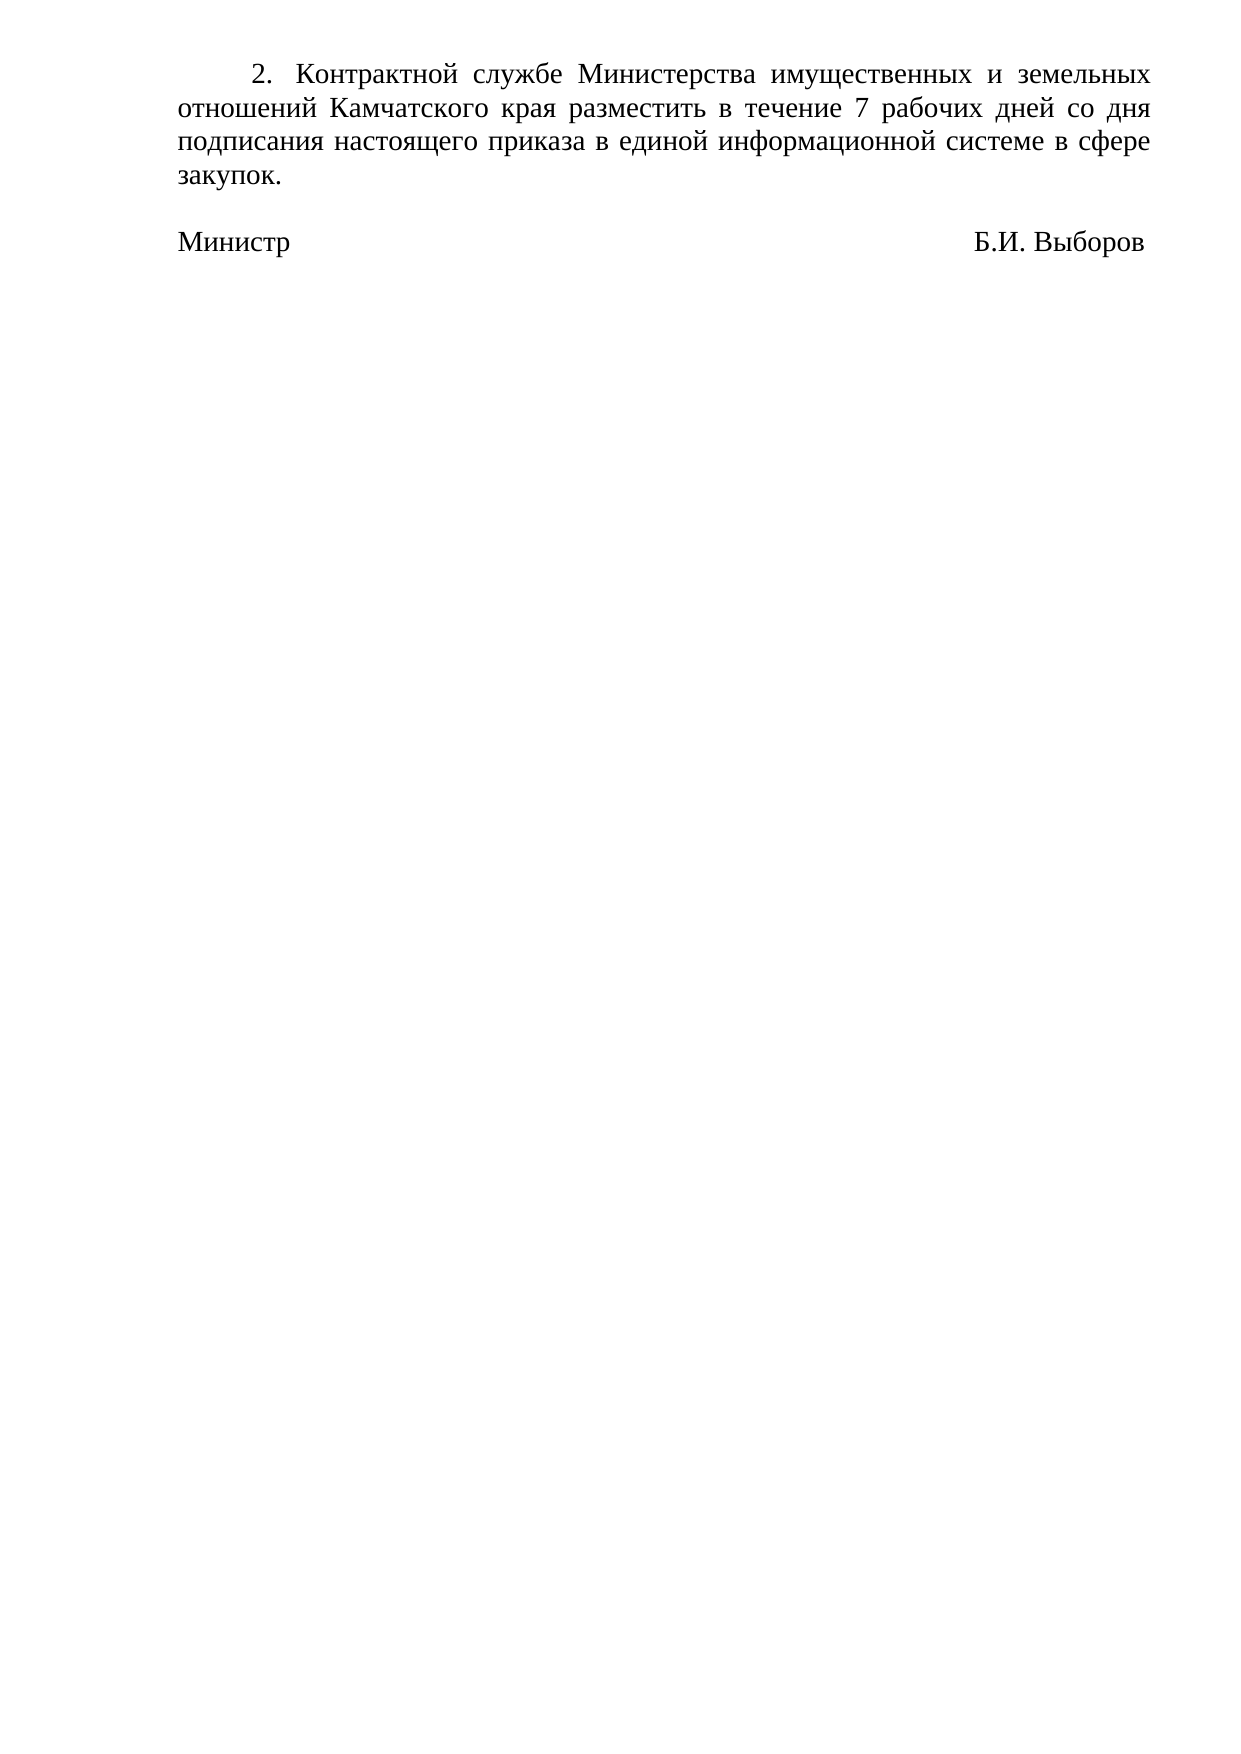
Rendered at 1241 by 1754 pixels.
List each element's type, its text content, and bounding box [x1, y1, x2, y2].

list Контрактной службе Министерства имущественных и земельных отношений Камчатского края разместить в течение 7 рабочих дней со дня подписания настоящего приказа в единой информационной системе в сфере закупок. [177, 56, 1152, 190]
text Министр Б.И. Выборов [177, 224, 1152, 257]
